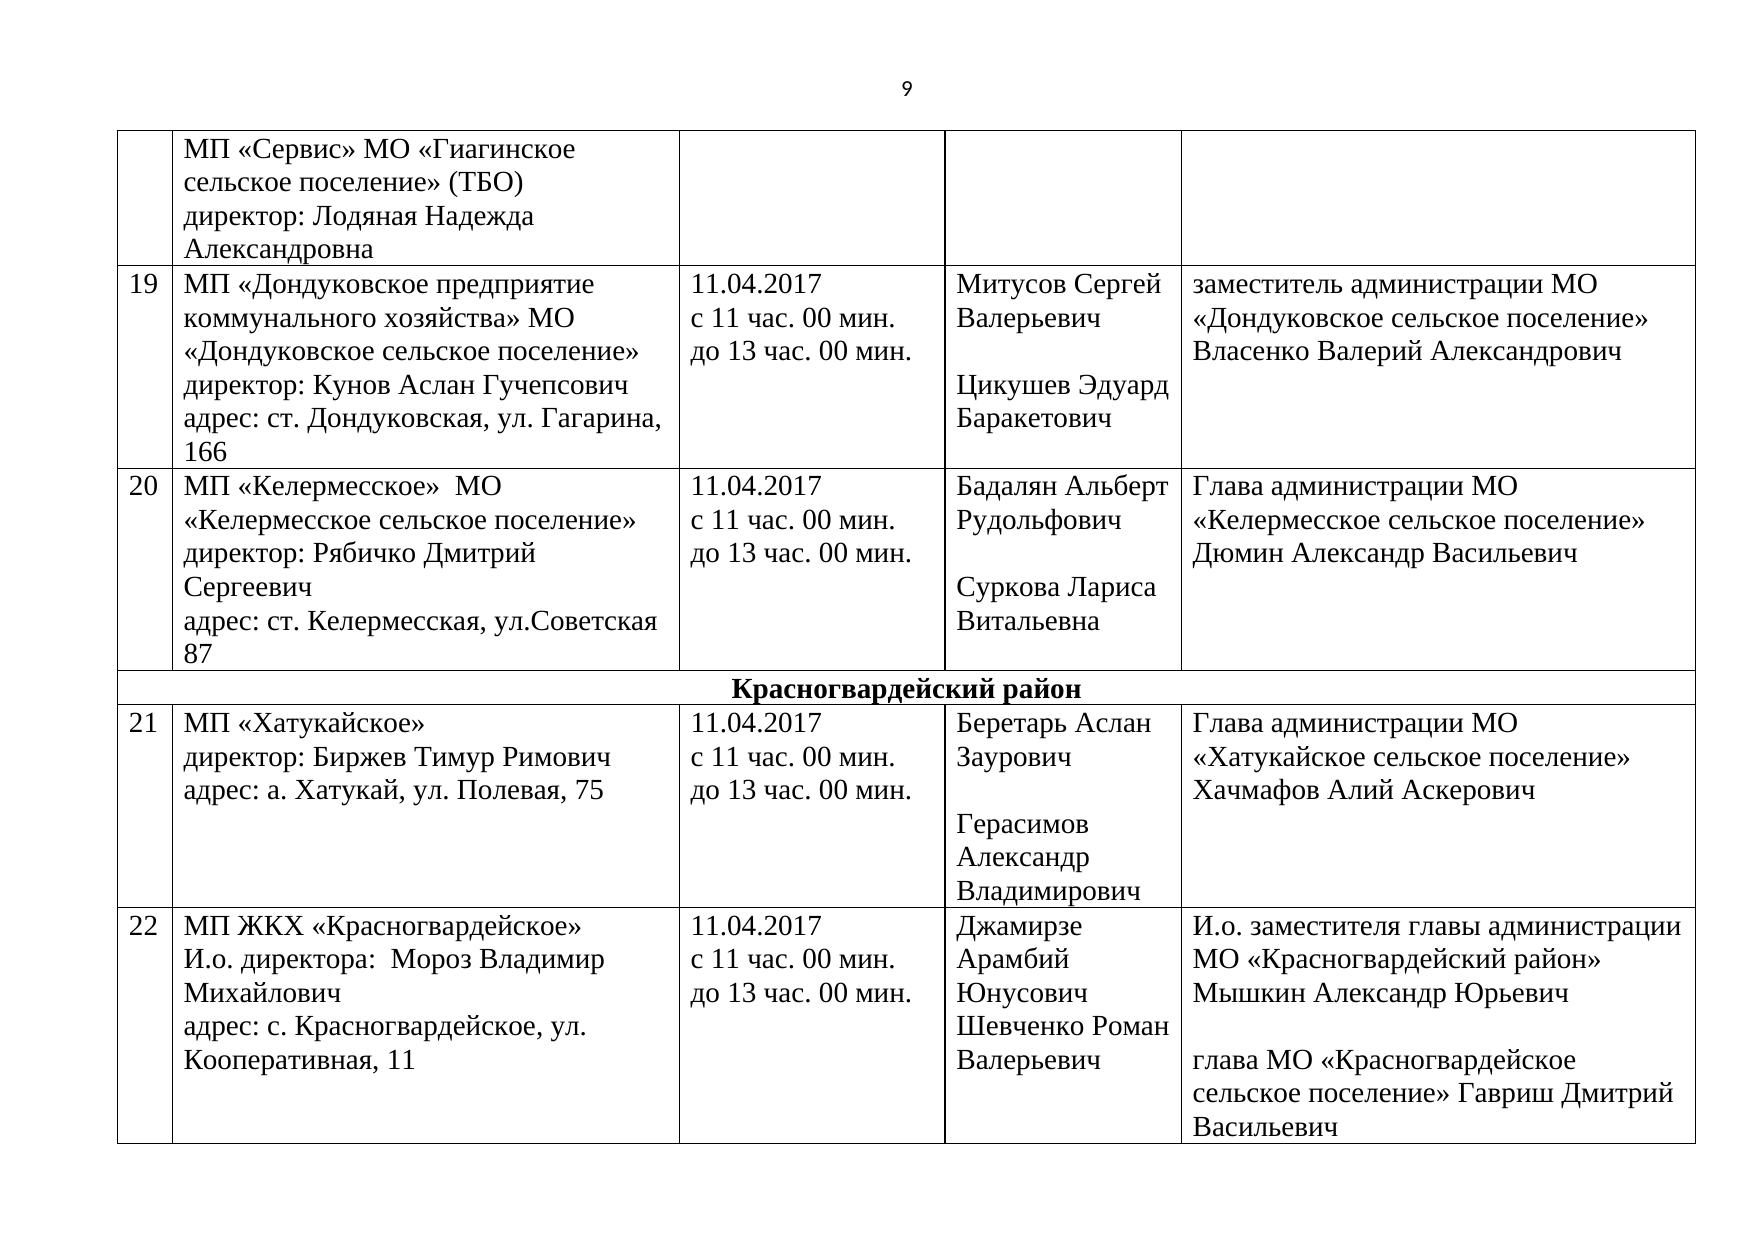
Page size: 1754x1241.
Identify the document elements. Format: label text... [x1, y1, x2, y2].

table_cell МП ЖКХ «Красногвардейское» И.о. директора: Мороз Владимир Михайлович адрес: с. Красногвардейское, ул. Кооперативная, 11 [173, 908, 679, 1142]
table_cell 21 [118, 705, 172, 907]
table_cell МП «Келермесское» МО «Келермесское сельское поселение» директор: Рябичко Дмитрий Сергеевич адрес: ст. Келермесская, ул.Советская 87 [173, 469, 679, 670]
table_cell Джамирзе Арамбий Юнусович Шевченко Роман Валерьевич [946, 908, 1181, 1142]
table_cell 18 [118, 131, 172, 265]
table_cell Бадалян Альберт Рудольфович Суркова Лариса Витальевна [946, 469, 1181, 670]
table_cell 11.04.2017 с 11 час. 00 мин. до 13 час. 00 мин. [680, 266, 944, 467]
table_cell 11.04.2017 с 11 час. 00 мин. до 13 час. 00 мин. [680, 469, 944, 670]
table_cell Глава администрации МО «Хатукайское сельское поселение» Хачмафов Алий Аскерович [1182, 705, 1695, 907]
table_cell 22 [118, 908, 172, 1142]
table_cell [173, 131, 679, 265]
table_cell 11.04.2017 с 11 час. 00 мин. до 13 час. 00 мин. [680, 705, 944, 907]
table_cell 19 [118, 266, 172, 467]
table_cell заместитель администрации МО «Дондуковское сельское поселение» Власенко Валерий Александрович [1182, 266, 1695, 467]
table_cell И.о. заместителя главы администрации МО «Красногвардейский район» Мышкин Александр Юрьевич глава МО «Красногвардейское сельское поселение» Гавриш Дмитрий Васильевич [1182, 908, 1695, 1142]
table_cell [680, 131, 944, 265]
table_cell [1182, 131, 1695, 265]
table_cell 11.04.2017 с 11 час. 00 мин. до 13 час. 00 мин. [680, 908, 944, 1142]
table_cell МП «Хатукайское» директор: Биржев Тимур Римович адрес: а. Хатукай, ул. Полевая, 75 [173, 705, 679, 907]
table_cell Беретарь Аслан Заурович Герасимов Александр Владимирович [946, 705, 1181, 907]
table_cell 20 [118, 469, 172, 670]
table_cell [946, 131, 1181, 265]
table_cell МП «Дондуковское предприятие коммунального хозяйства» МО «Дондуковское сельское поселение» директор: Кунов Аслан Гучепсович адрес: ст. Дондуковская, ул. Гагарина, 166 [173, 266, 679, 467]
table_cell Глава администрации МО «Келермесское сельское поселение» Дюмин Александр Васильевич [1182, 469, 1695, 670]
table_cell Красногвардейский район [118, 671, 1695, 704]
table_cell Митусов Сергей Валерьевич Цикушев Эдуард Баракетович [946, 266, 1181, 467]
